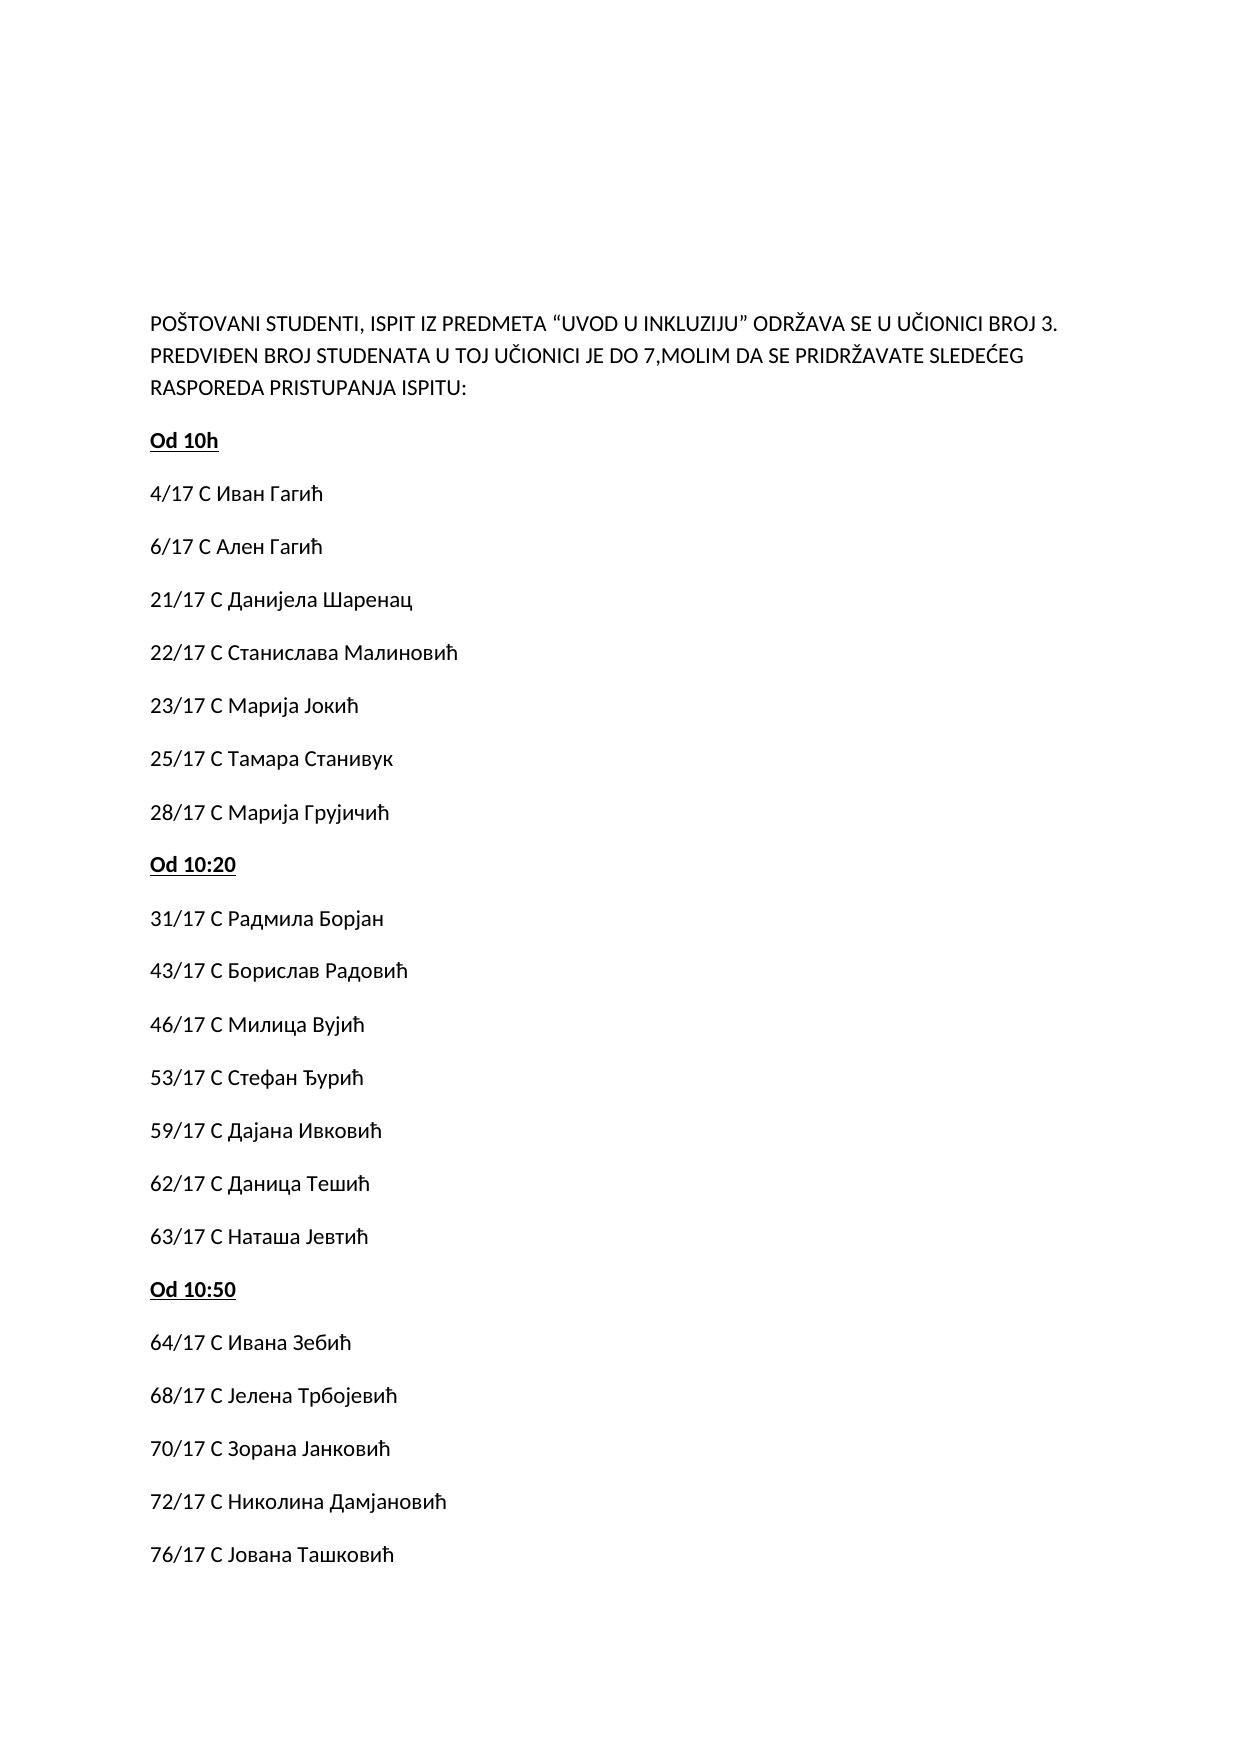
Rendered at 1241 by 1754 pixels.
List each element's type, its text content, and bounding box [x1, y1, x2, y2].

text 43/17 С Борислав Радовић [150, 957, 1090, 985]
text 62/17 С Даница Тешић [150, 1169, 1090, 1197]
text 31/17 С Радмила Борјан [150, 904, 1090, 932]
text Od 10h [150, 426, 1090, 454]
text 28/17 С Марија Грујичић [150, 798, 1090, 826]
text 53/17 С Стефан Ђурић [150, 1063, 1090, 1091]
text 46/17 С Милица Вујић [150, 1010, 1090, 1038]
text POŠTOVANI STUDENTI, ISPIT IZ PREDMETA “UVOD U INKLUZIJU” ODRŽAVA SE U UČIONICI BROJ 3. PREDVIĐEN BROJ STUDENATA U TOJ UČIONICI JE DO 7,MOLIM DA SE PRIDRŽAVATE SLEDEĆEG RASPOREDA PRISTUPANJA ISPITU: [150, 309, 1090, 401]
text 59/17 С Дајана Ивковић [150, 1116, 1090, 1144]
text Od 10:20 [150, 851, 1090, 879]
text 23/17 С Марија Јокић [150, 692, 1090, 719]
text 4/17 С Иван Гагић [150, 479, 1090, 507]
text 6/17 С Ален Гагић [150, 532, 1090, 561]
text 76/17 С Јована Ташковић [150, 1540, 1090, 1568]
text 68/17 С Јелена Трбојевић [150, 1381, 1090, 1409]
text 72/17 С Николина Дамјановић [150, 1487, 1090, 1515]
text 70/17 С Зорана Јанковић [150, 1434, 1090, 1462]
text 21/17 С Данијела Шаренац [150, 586, 1090, 613]
text 22/17 С Станислава Малиновић [150, 638, 1090, 667]
text 63/17 С Наташа Јевтић [150, 1222, 1090, 1250]
text Od 10:50 [150, 1275, 1090, 1303]
text 25/17 С Тамара Станивук [150, 744, 1090, 773]
text 64/17 С Ивана Зебић [150, 1328, 1090, 1356]
